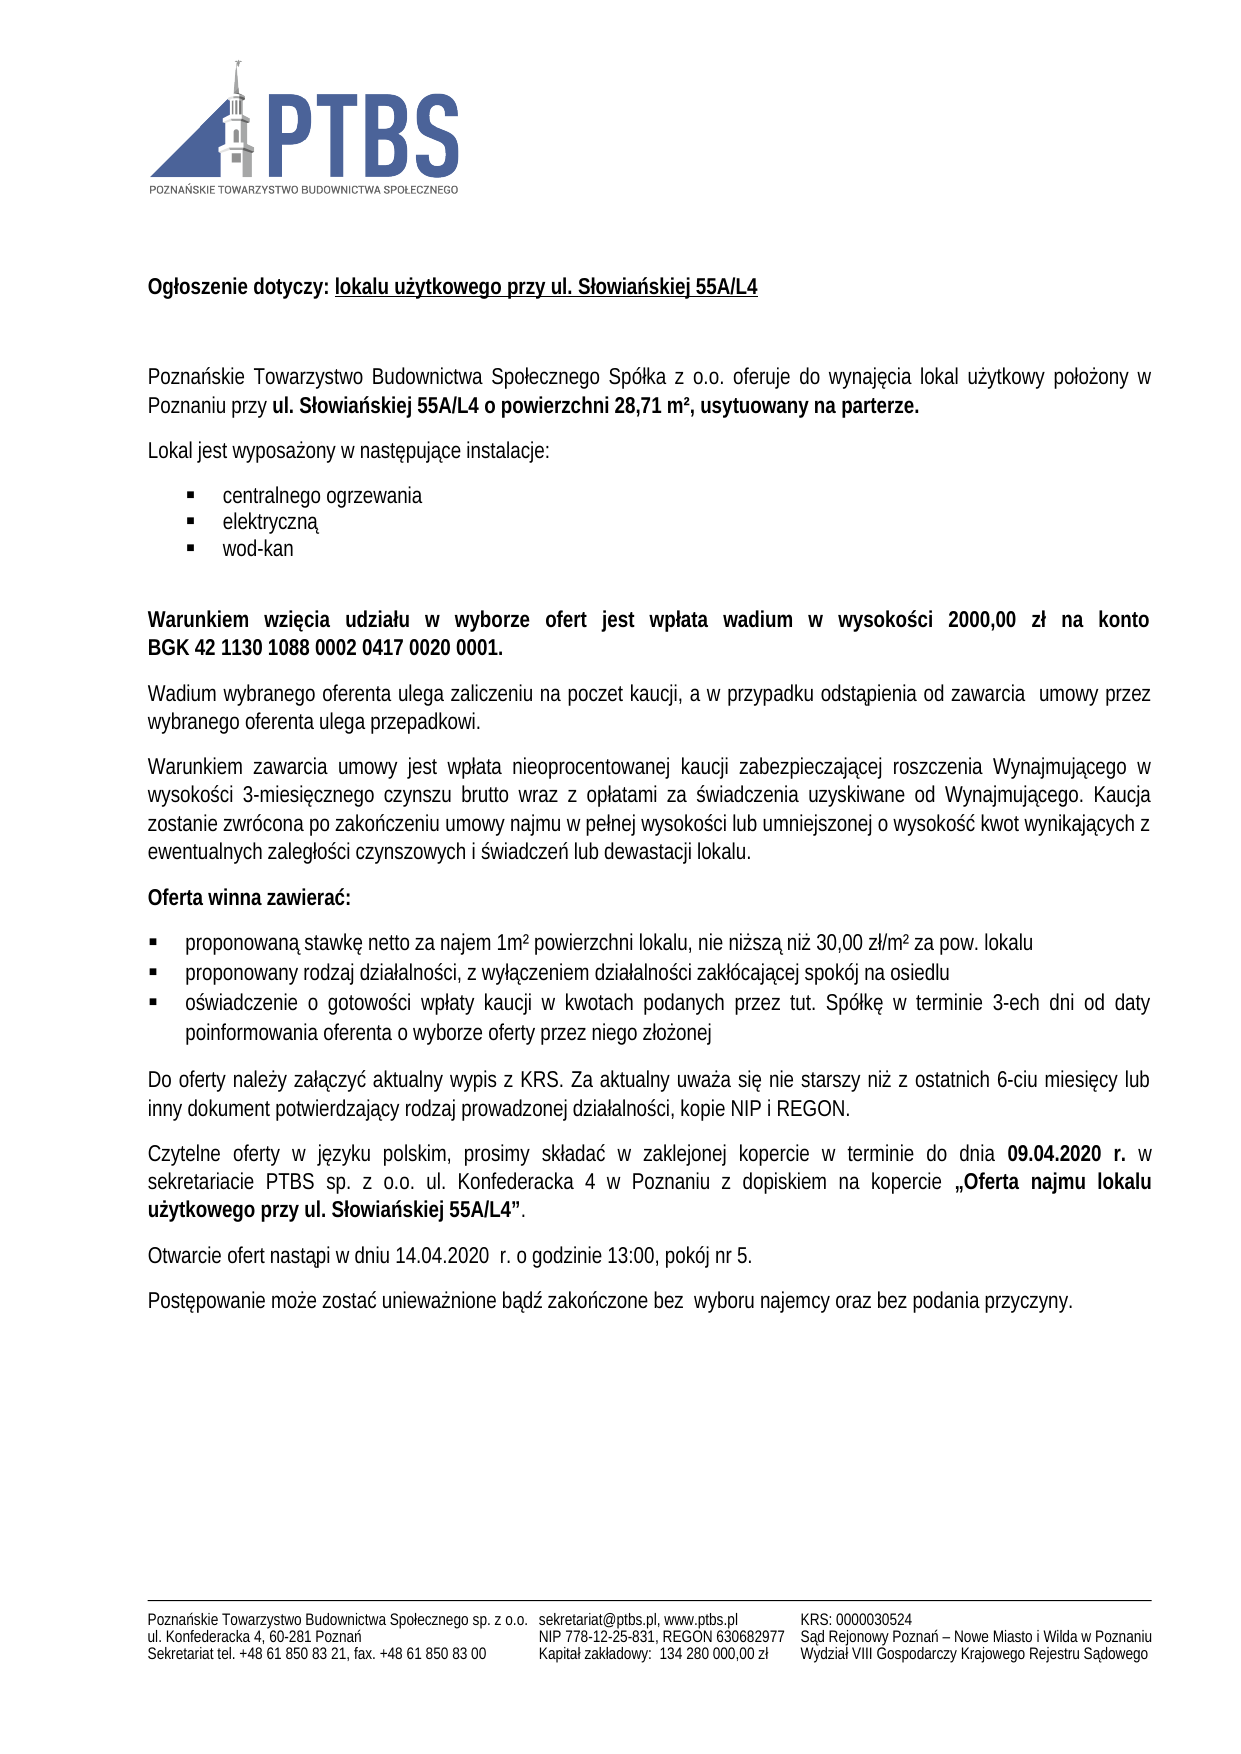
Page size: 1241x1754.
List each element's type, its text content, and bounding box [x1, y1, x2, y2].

text Oferta winna zawierać: [148, 883, 1152, 910]
text Postępowanie może zostać unieważnione bądź zakończone bez wyboru najemcy oraz bez podania przyczyny. [148, 1287, 1152, 1313]
text Otwarcie ofert nastąpi w dniu 14.04.2020 r. o godzinie 13:00, pokój nr 5. [148, 1242, 1152, 1268]
list oświadczenie o gotowości wpłaty kaucji w kwotach podanych przez tut. Spółkę w terminie 3-ech dni od daty poinformowania oferenta o wyborze oferty przez niego złożonej [148, 989, 1152, 1046]
text Lokal jest wyposażony w następujące instalacje: [148, 437, 1152, 463]
list centralnego ogrzewania [185, 482, 1152, 508]
list wod-kan [185, 534, 1152, 561]
picture [147, 59, 461, 195]
text Czytelne oferty w języku polskim, prosimy składać w zaklejonej kopercie w terminie do dnia 09.04.2020 r. w sekretariacie PTBS sp. z o.o. ul. Konfederacka 4 w Poznaniu z dopiskiem na kopercie „Oferta najmu lokalu użytkowego przy ul. Słowiańskiej 55A/L4”. [148, 1139, 1152, 1223]
text Ogłoszenie dotyczy: lokalu użytkowego przy ul. Słowiańskiej 55A/L4 [148, 273, 1152, 299]
text Poznańskie Towarzystwo Budownictwa Społecznego Spółka z o.o. oferuje do wynajęcia lokal użytkowy położony w Poznaniu przy ul. Słowiańskiej 55A/L4 o powierzchni 28,71 m², usytuowany na parterze. [148, 363, 1152, 418]
text Warunkiem wzięcia udziału w wyborze ofert jest wpłata wadium w wysokości 2000,00 zł na konto BGK 42 1130 1088 0002 0417 0020 0001. [148, 606, 1152, 661]
text Wadium wybranego oferenta ulega zaliczeniu na poczet kaucji, a w przypadku odstąpienia od zawarcia umowy przez wybranego oferenta ulega przepadkowi. [148, 679, 1152, 734]
text Warunkiem zawarcia umowy jest wpłata nieoprocentowanej kaucji zabezpieczającej roszczenia Wynajmującego w wysokości 3-miesięcznego czynszu brutto wraz z opłatami za świadczenia uzyskiwane od Wynajmującego. Kaucja zostanie zwrócona po zakończeniu umowy najmu w pełnej wysokości lub umniejszonej o wysokość kwot wynikających z ewentualnych zaległości czynszowych i świadczeń lub dewastacji lokalu. [148, 753, 1152, 865]
text Do oferty należy załączyć aktualny wypis z KRS. Za aktualny uważa się nie starszy niż z ostatnich 6-ciu miesięcy lub inny dokument potwierdzający rodzaj prowadzonej działalności, kopie NIP i REGON. [148, 1066, 1152, 1121]
list proponowaną stawkę netto za najem 1m² powierzchni lokalu, nie niższą niż 30,00 zł/m² za pow. lokalu [148, 928, 1152, 955]
list proponowany rodzaj działalności, z wyłączeniem działalności zakłócającej spokój na osiedlu [148, 959, 1152, 985]
list elektryczną [185, 508, 1152, 534]
